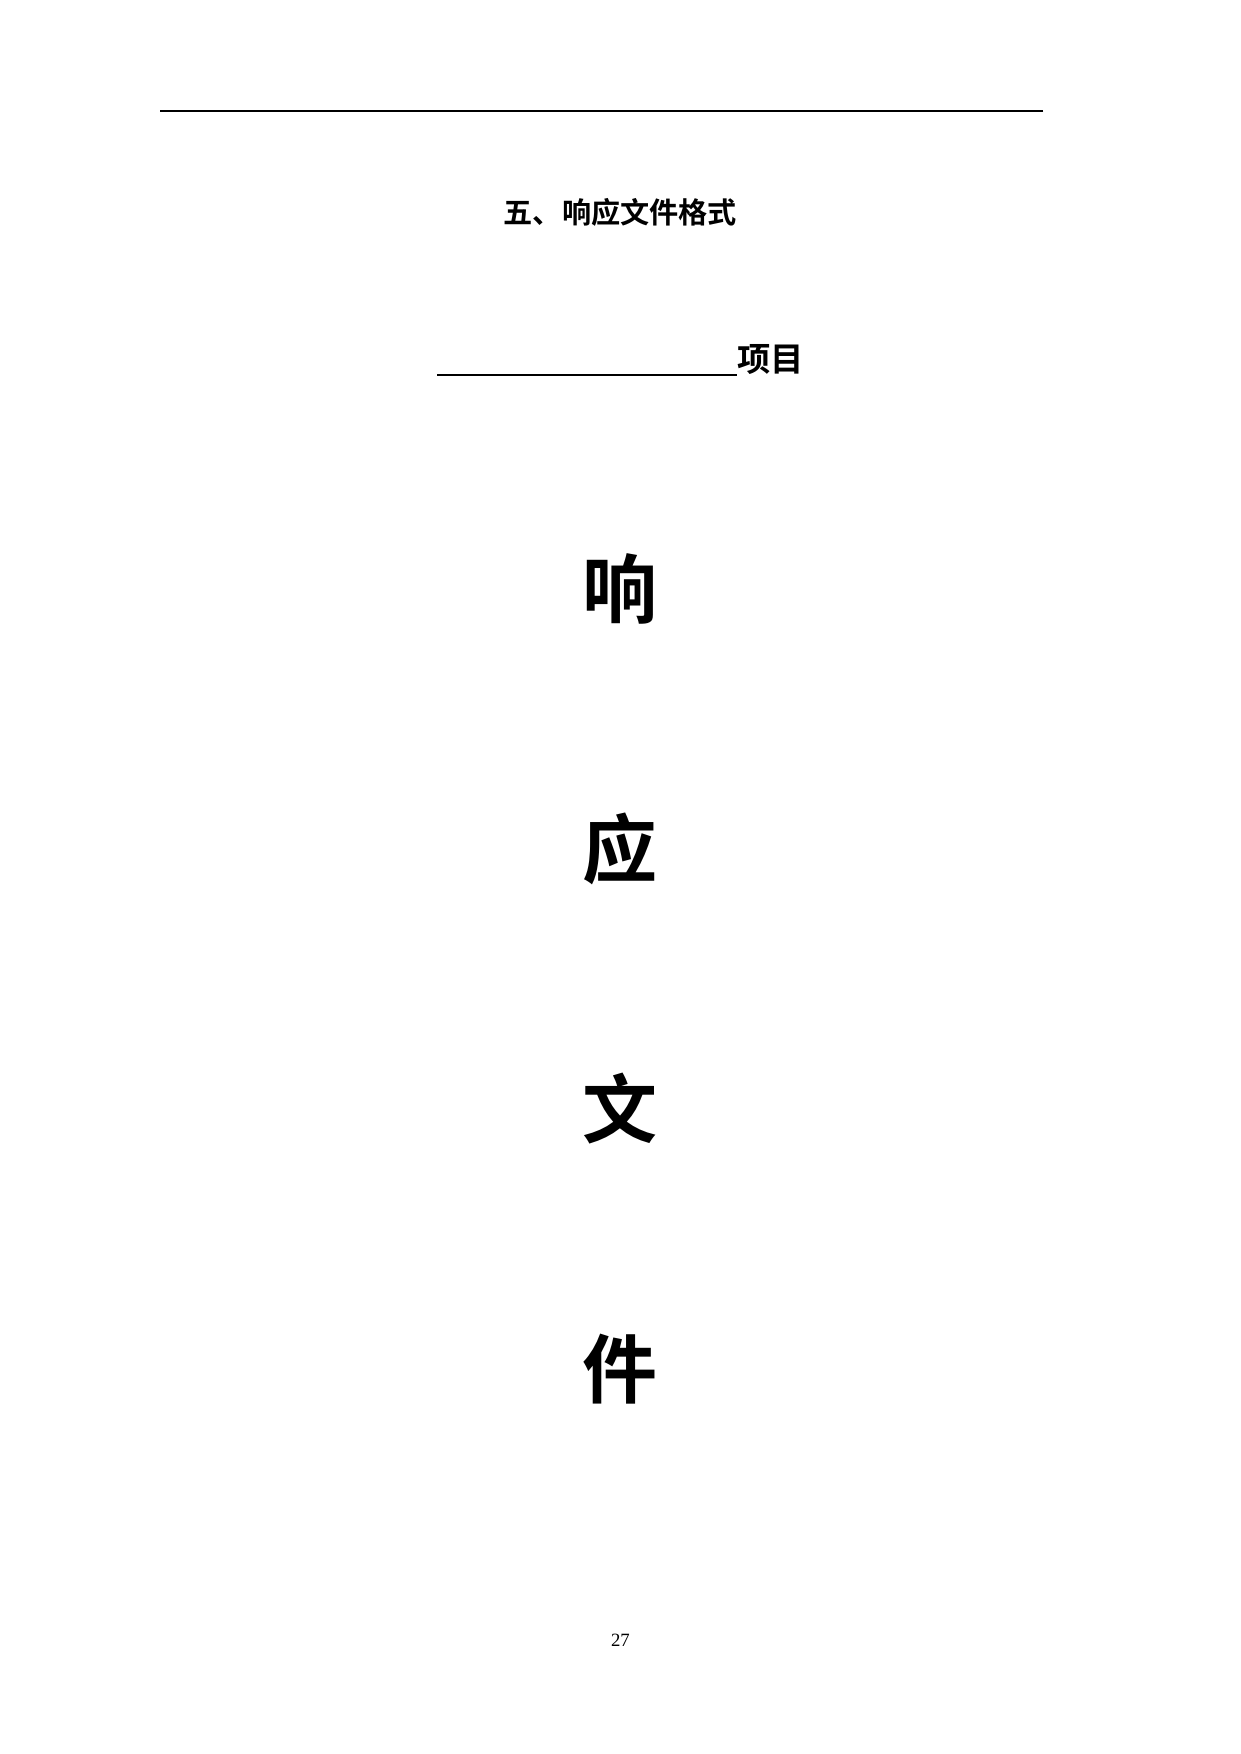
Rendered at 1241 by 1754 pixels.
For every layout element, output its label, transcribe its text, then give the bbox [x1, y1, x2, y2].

text 文 [159, 1039, 1081, 1169]
text 项目 [159, 324, 1081, 389]
text 应 [159, 779, 1081, 909]
text 件 [159, 1299, 1081, 1429]
subtitle 五、响应文件格式 [159, 178, 1081, 243]
text 响 [159, 519, 1081, 649]
